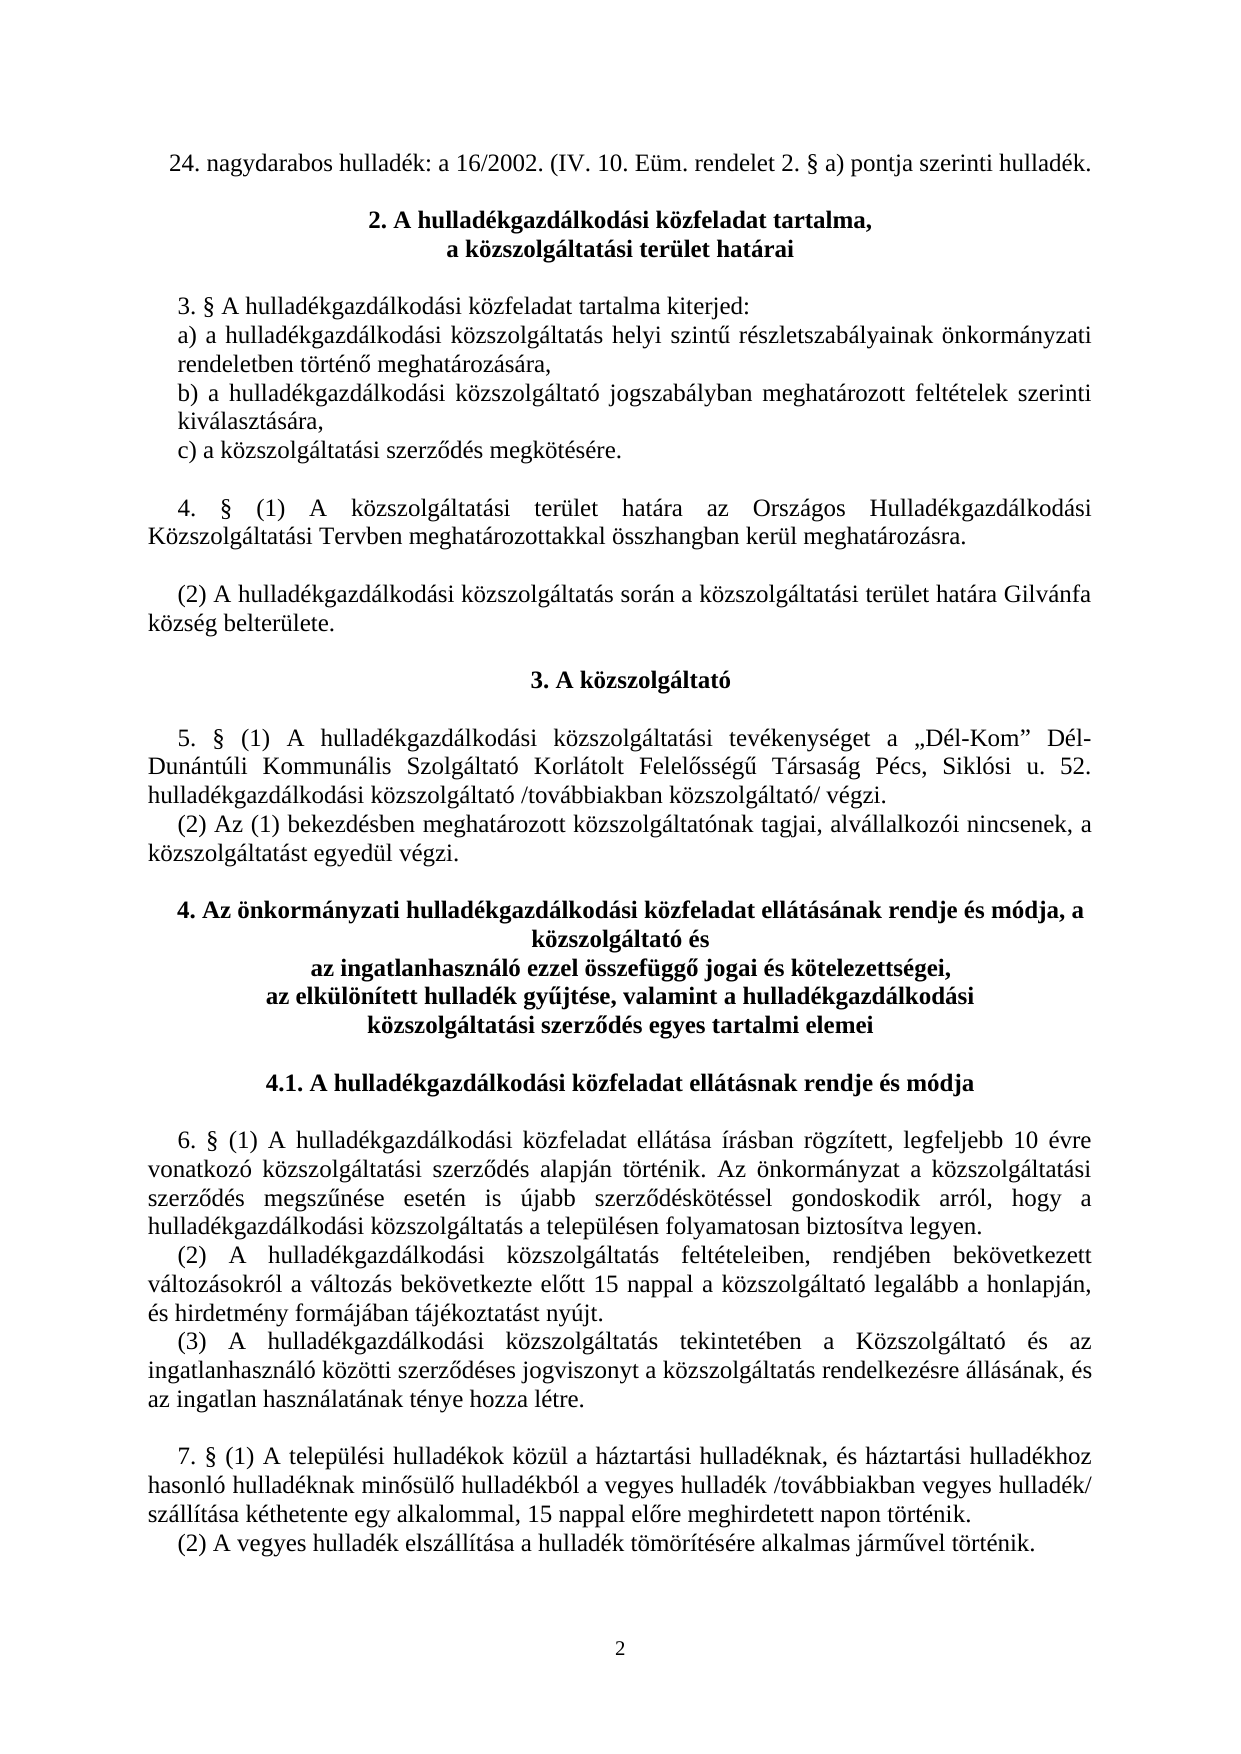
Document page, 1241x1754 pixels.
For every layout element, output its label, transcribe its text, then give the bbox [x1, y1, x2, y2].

text 24. nagydarabos hulladék: a 16/2002. (IV. 10. Eüm. rendelet 2. § a) pontja szerinti hulladék. [148, 148, 1092, 176]
text közszolgáltató [148, 665, 1092, 694]
text 4. Az önkormányzati hulladékgazdálkodási közfeladat ellátásának rendje és módja, a közszolgáltató és [148, 895, 1092, 953]
text (2) A hulladékgazdálkodási közszolgáltatás során a közszolgáltatási terület határa Gilvánfa község belterülete. [148, 579, 1092, 636]
text a) a hulladékgazdálkodási közszolgáltatás helyi szintű részletszabályainak önkormányzati rendeletben történő meghatározására, [177, 320, 1092, 378]
text az ingatlanhasználó ezzel összefüggő jogai és kötelezettségei, az elkülönített hulladék gyűjtése, valamint a hulladékgazdálkodási közszolgáltatási szerződés egyes tartalmi elemei [148, 953, 1092, 1039]
text (2) Az (1) bekezdésben meghatározott közszolgáltatónak tagjai, alvállalkozói nincsenek, a közszolgáltatást egyedül végzi. [148, 809, 1092, 866]
text 4.1. A hulladékgazdálkodási közfeladat ellátásnak rendje és módja [148, 1068, 1092, 1096]
text 4. § (1) A közszolgáltatási terület határa az Országos Hulladékgazdálkodási Közszolgáltatási Tervben meghatározottakkal összhangban kerül meghatározásra. [148, 493, 1092, 550]
text (3) A hulladékgazdálkodási közszolgáltatás tekintetében a Közszolgáltató és az ingatlanhasználó közötti szerződéses jogviszonyt a közszolgáltatás rendelkezésre állásának, és az ingatlan használatának ténye hozza létre. [148, 1326, 1092, 1413]
text a közszolgáltatási terület határai [148, 234, 1092, 263]
text c) a közszolgáltatási szerződés megkötésére. [177, 435, 1092, 464]
text 6. § (1) A hulladékgazdálkodási közfeladat ellátása írásban rögzített, legfeljebb 10 évre vonatkozó közszolgáltatási szerződés alapján történik. Az önkormányzat a közszolgáltatási szerződés megszűnése esetén is újabb szerződéskötéssel gondoskodik arról, hogy a hulladékgazdálkodási közszolgáltatás a településen folyamatosan biztosítva legyen. [148, 1125, 1092, 1240]
text (2) A hulladékgazdálkodási közszolgáltatás feltételeiben, rendjében bekövetkezett változásokról a változás bekövetkezte előtt 15 nappal a közszolgáltató legalább a honlapján, és hirdetmény formájában tájékoztatást nyújt. [148, 1240, 1092, 1326]
text 7. § (1) A települési hulladékok közül a háztartási hulladéknak, és háztartási hulladékhoz hasonló hulladéknak minősülő hulladékból a vegyes hulladék /továbbiakban vegyes hulladék/ szállítása kéthetente egy alkalommal, 15 nappal előre meghirdetett napon történik. [148, 1441, 1092, 1528]
text 2. A hulladékgazdálkodási közfeladat tartalma, [148, 205, 1092, 234]
text (2) A vegyes hulladék elszállítása a hulladék tömörítésére alkalmas járművel történik. [148, 1528, 1092, 1556]
text b) a hulladékgazdálkodási közszolgáltató jogszabályban meghatározott feltételek szerinti kiválasztására, [177, 378, 1092, 435]
text 3. § A hulladékgazdálkodási közfeladat tartalma kiterjed: [148, 291, 1092, 320]
text 5. § (1) A hulladékgazdálkodási közszolgáltatási tevékenységet a „Dél-Kom” Dél-Dunántúli Kommunális Szolgáltató Korlátolt Felelősségű Társaság Pécs, Siklósi u. 52. hulladékgazdálkodási közszolgáltató /továbbiakban közszolgáltató/ végzi. [148, 723, 1092, 809]
